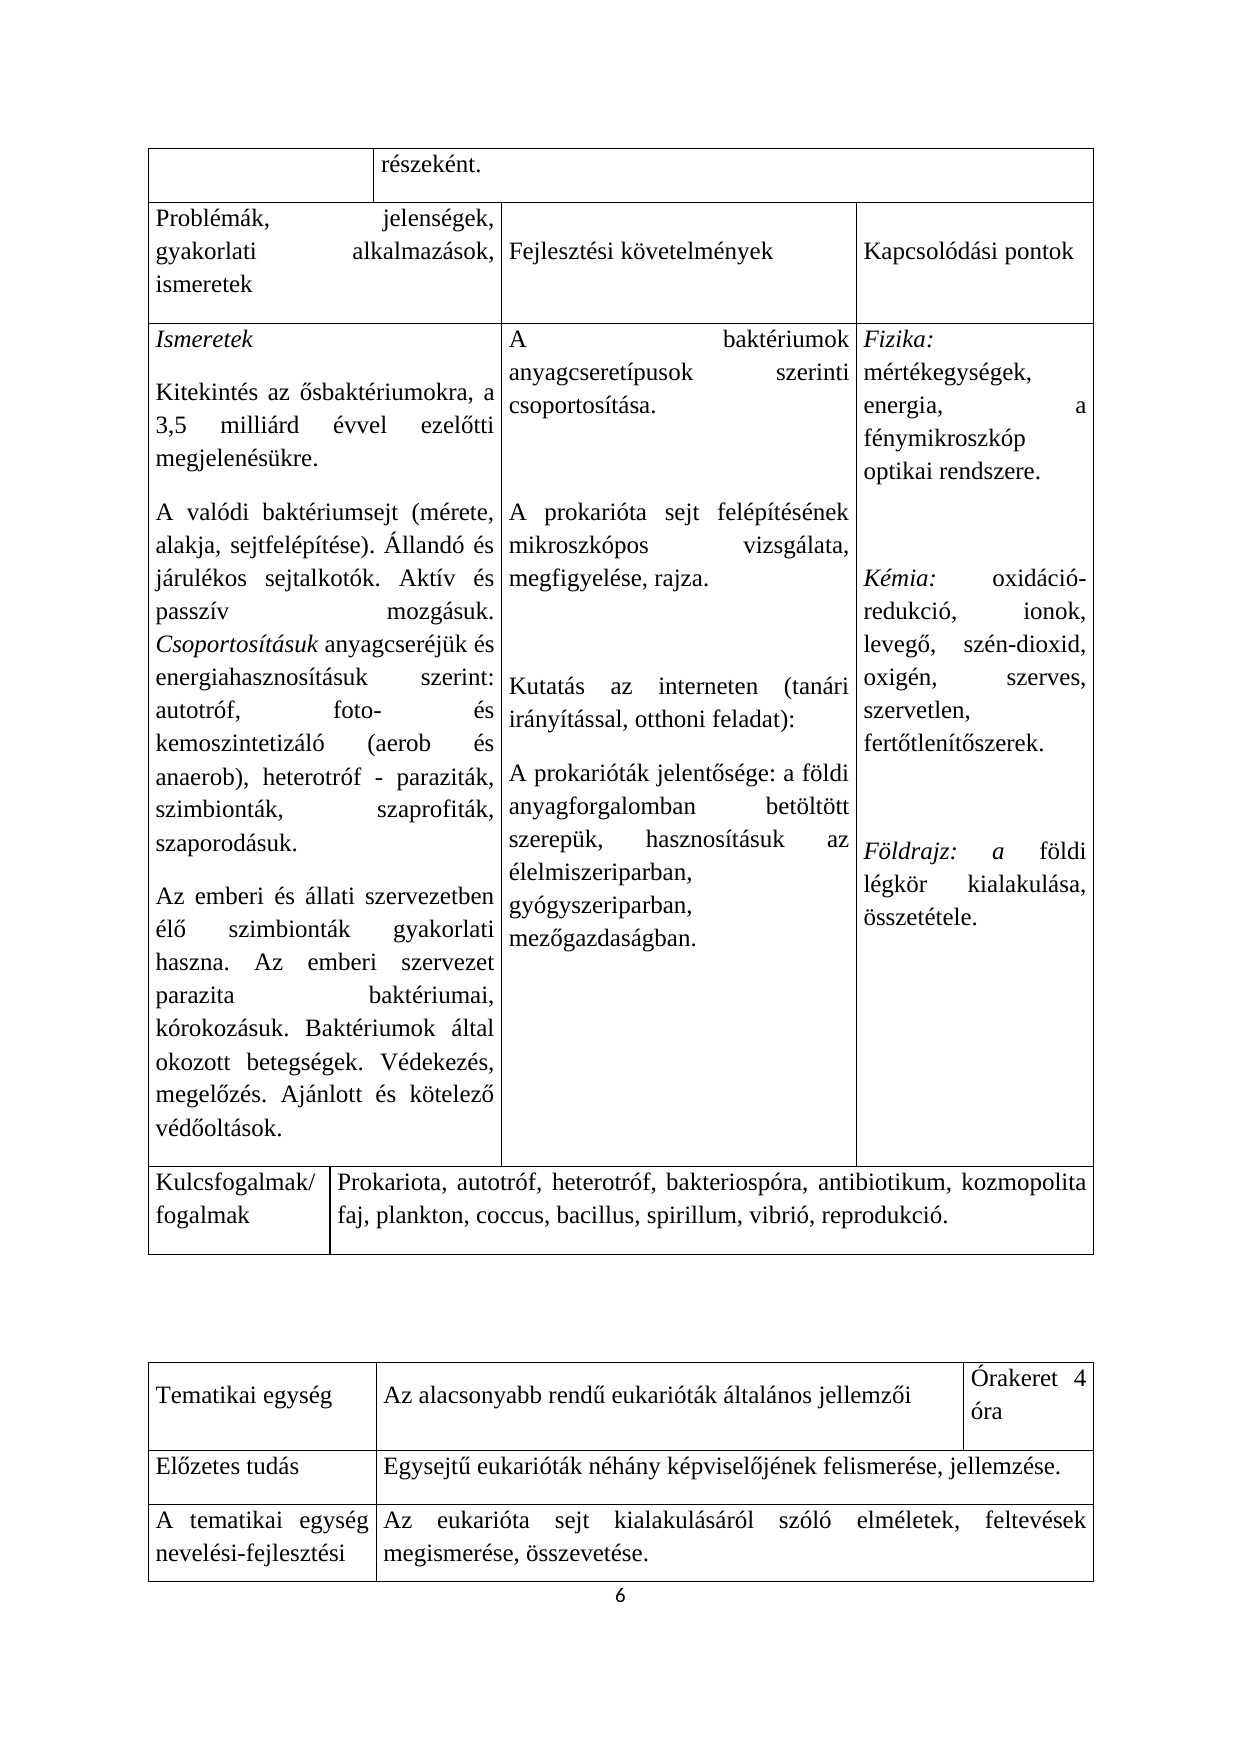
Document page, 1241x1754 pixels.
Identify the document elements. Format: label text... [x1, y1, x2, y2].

table_cell A baktériumok anyagcseretípusok szerinti csoportosítása. A prokarióta sejt felépítésének mikroszkópos vizsgálata, megfigyelése, rajza. Kutatás az interneten (tanári irányítással, otthoni feladat): A prokarióták jelentősége: a földi anyagforgalomban betöltött szerepük, hasznosításuk az élelmiszeriparban, gyógyszeriparban, mezőgazdaságban. [502, 324, 856, 1166]
table_cell Problémák, jelenségek, gyakorlati alkalmazások, ismeretek [149, 203, 501, 323]
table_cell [377, 1505, 1093, 1581]
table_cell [149, 1505, 376, 1581]
table_cell Fizika: mértékegységek, energia, a fénymikroszkóp optikai rendszere. Kémia: oxidáció-redukció, ionok, levegő, szén-dioxid, oxigén, szerves, szervetlen, fertőtlenítőszerek. Földrajz: a földi légkör kialakulása, összetétele. [857, 324, 1093, 1166]
table_cell Kapcsolódási pontok [857, 203, 1093, 323]
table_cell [149, 149, 373, 202]
table_header Órakeret 4 óra [964, 1363, 1093, 1450]
table_cell Egysejtű eukarióták néhány képviselőjének felismerése, jellemzése. [377, 1451, 1093, 1504]
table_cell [374, 149, 1093, 202]
table_cell Előzetes tudás [149, 1451, 376, 1504]
table_header Az alacsonyabb rendű eukarióták általános jellemzői [377, 1363, 963, 1450]
table_cell Ismeretek Kitekintés az ősbaktériumokra, a 3,5 milliárd évvel ezelőtti megjelenésükre. A valódi baktériumsejt (mérete, alakja, sejtfelépítése). Állandó és járulékos sejtalkotók. Aktív és passzív mozgásuk. Csoportosításuk anyagcseréjük és energiahasznosításuk szerint: autotróf, foto- és kemoszintetizáló (aerob és anaerob), heterotróf - paraziták, szimbionták, szaprofiták, szaporodásuk. Az emberi és állati szervezetben élő szimbionták gyakorlati haszna. Az emberi szervezet parazita baktériumai, kórokozásuk. Baktériumok által okozott betegségek. Védekezés, megelőzés. Ajánlott és kötelező védőoltások. [149, 324, 501, 1166]
table_header Tematikai egység [149, 1363, 376, 1450]
table_cell Kulcsfogalmak/ fogalmak [149, 1167, 329, 1253]
table_cell Fejlesztési követelmények [502, 203, 856, 323]
table_cell Prokariota, autotróf, heterotróf, bakteriospóra, antibiotikum, kozmopolita faj, plankton, coccus, bacillus, spirillum, vibrió, reprodukció. [331, 1167, 1093, 1253]
